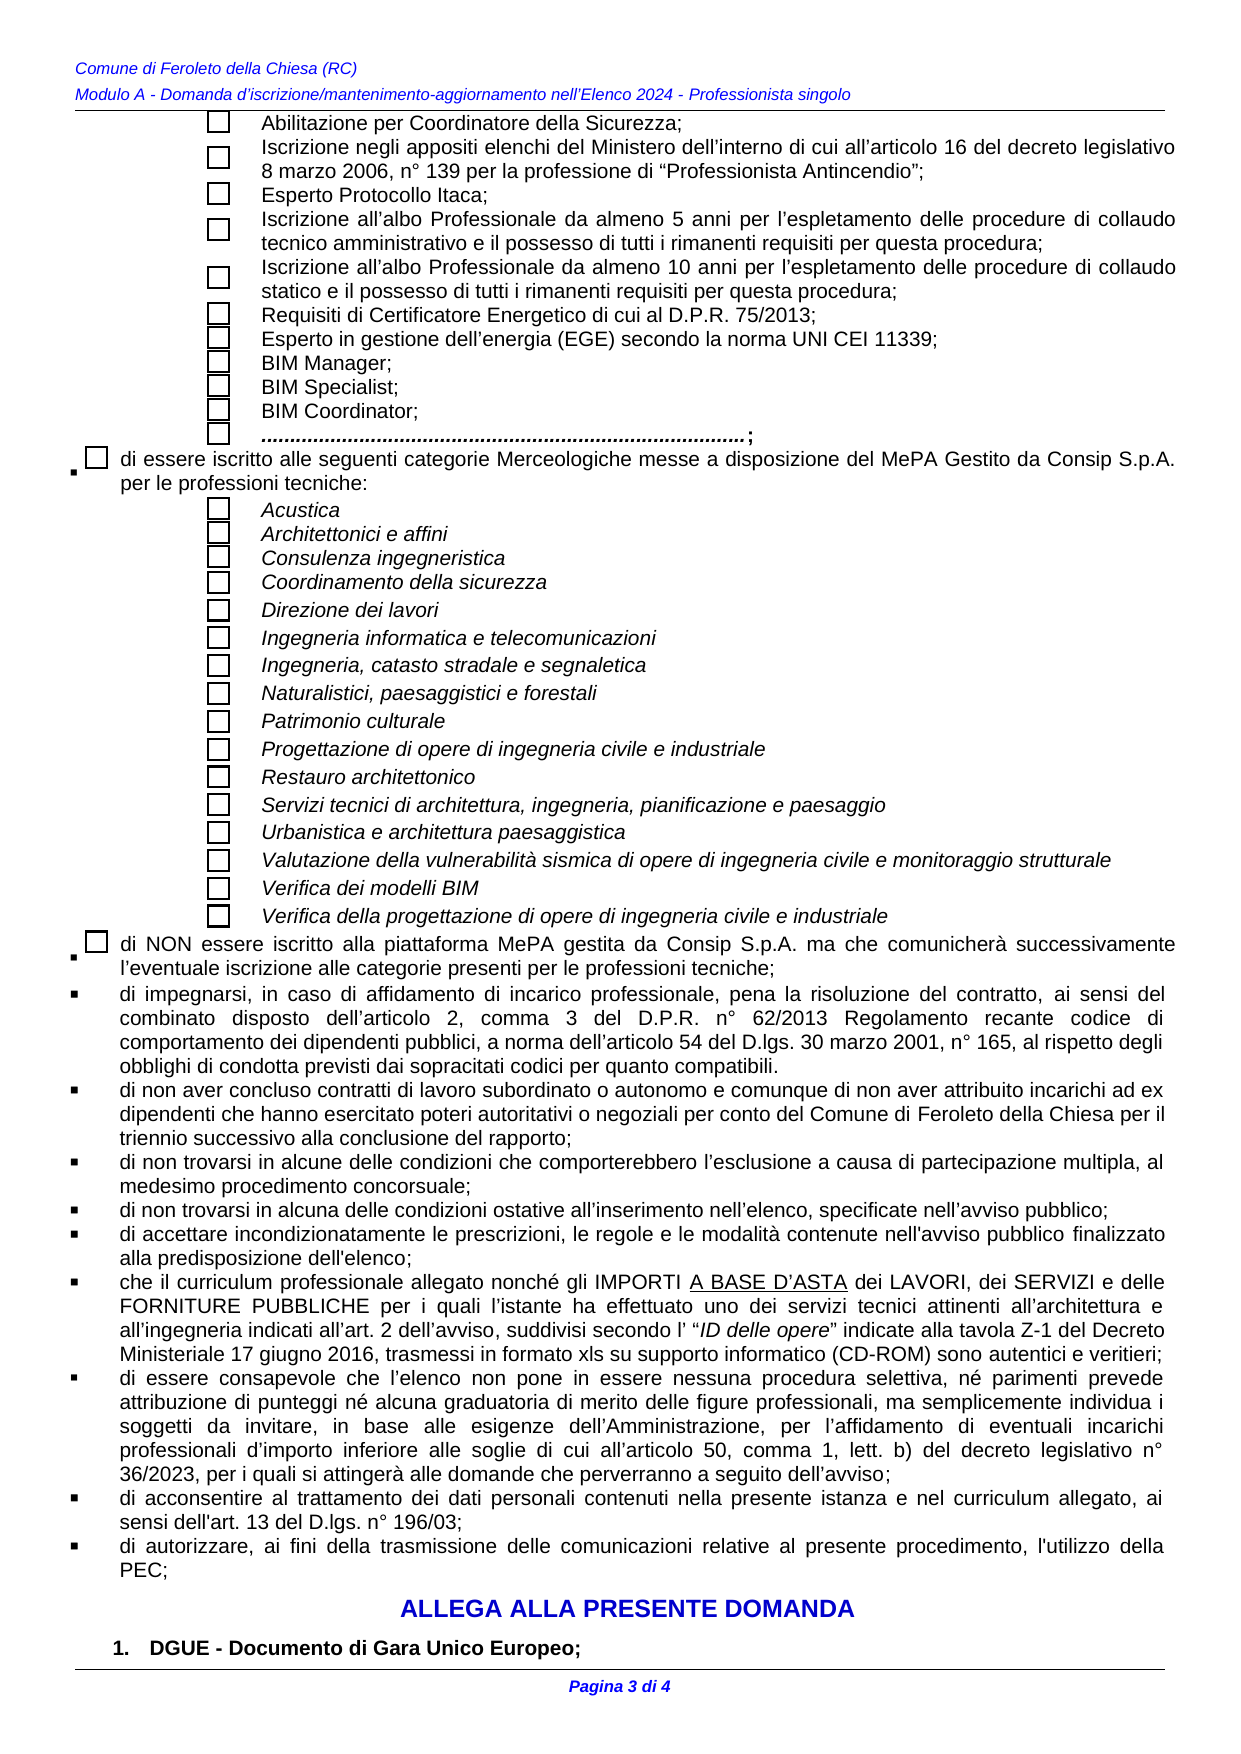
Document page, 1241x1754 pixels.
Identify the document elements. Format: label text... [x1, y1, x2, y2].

table_cell [180, 522, 250, 546]
table_cell di essere iscritto alle seguenti categorie Merceologiche messe a disposizione del MePA Gestito da Consip S.p.A. per le professioni tecniche: [120, 447, 1179, 498]
table_cell [180, 135, 250, 183]
table_cell [180, 653, 250, 681]
table_cell Acustica [250, 498, 1179, 522]
table_cell ....................................................................................; [250, 423, 1179, 447]
table_cell Esperto Protocollo Itaca; [250, 183, 1179, 207]
list di essere consapevole che l’elenco non pone in essere nessuna procedura selettiva, né parimenti prevede attribuzione di punteggi né alcuna graduatoria di merito delle figure professionali, ma semplicemente individua i soggetti da invitare, in base alle esigenze dell’Amministrazione, per l’affidamento di eventuali incarichi professionali d’importo inferiore alle soglie di cui all’articolo 50, comma 1, lett. b) del decreto legislativo n° 36/2023, per i quali si attingerà alle domande che perverranno a seguito dell’avviso; [69, 1366, 1165, 1486]
list DGUE - Documento di Gara Unico Europeo; [112, 1636, 1165, 1659]
table_cell Architettonici e affini [250, 522, 1179, 546]
table_cell [180, 183, 250, 207]
table_cell Verifica dei modelli BIM [250, 876, 1179, 904]
table_cell [180, 848, 250, 876]
table_cell BIM Specialist; [250, 375, 1179, 399]
table_cell Patrimonio culturale [250, 709, 1179, 737]
table_cell [180, 498, 250, 522]
table_cell [180, 793, 250, 820]
table_cell [180, 709, 250, 737]
table_cell Direzione dei lavori [250, 598, 1179, 626]
table_cell [180, 904, 250, 931]
table_cell Iscrizione negli appositi elenchi del Ministero dell’interno di cui all’articolo 16 del decreto legislativo 8 marzo 2006, n° 139 per la professione di “Professionista Antincendio”; [250, 135, 1179, 183]
table_cell Consulenza ingegneristica [250, 546, 1179, 570]
table_cell Servizi tecnici di architettura, ingegneria, pianificazione e paesaggio [250, 793, 1179, 820]
table_cell [180, 546, 250, 570]
table_cell BIM Coordinator; [250, 399, 1179, 423]
table_cell [62, 931, 120, 982]
table_cell [180, 255, 250, 303]
table_cell Valutazione della vulnerabilità sismica di opere di ingegneria civile e monitoraggio strutturale [250, 848, 1179, 876]
table_cell [180, 327, 250, 351]
table_cell [180, 423, 250, 447]
list che il curriculum professionale allegato nonché gli IMPORTI A BASE D’ASTA dei LAVORI, dei SERVIZI e delle FORNITURE PUBBLICHE per i quali l’istante ha effettuato uno dei servizi tecnici attinenti all’architettura e all’ingegneria indicati all’art. 2 dell’avviso, suddivisi secondo l’ “ID delle opere” indicate alla tavola Z-1 del Decreto Ministeriale 17 giugno 2016, trasmessi in formato xls su supporto informatico (CD-ROM) sono autentici e veritieri; [69, 1270, 1165, 1366]
table_cell [180, 737, 250, 764]
table_cell [180, 626, 250, 653]
table_cell [62, 447, 120, 498]
table_cell Urbanistica e architettura paesaggistica [250, 820, 1179, 848]
table_cell Ingegneria informatica e telecomunicazioni [250, 626, 1179, 653]
table_cell [180, 207, 250, 255]
table_cell Iscrizione all’albo Professionale da almeno 10 anni per l’espletamento delle procedure di collaudo statico e il possesso di tutti i rimanenti requisiti per questa procedura; [250, 255, 1179, 303]
text ALLEGA ALLA PRESENTE DOMANDA [75, 1594, 1180, 1623]
table_cell Restauro architettonico [250, 765, 1179, 792]
table_cell Iscrizione all’albo Professionale da almeno 5 anni per l’espletamento delle procedure di collaudo tecnico amministrativo e il possesso di tutti i rimanenti requisiti per questa procedura; [250, 207, 1179, 255]
list di non trovarsi in alcune delle condizioni che comporterebbero l’esclusione a causa di partecipazione multipla, al medesimo procedimento concorsuale; [69, 1150, 1165, 1198]
list di acconsentire al trattamento dei dati personali contenuti nella presente istanza e nel curriculum allegato, ai sensi dell'art. 13 del D.lgs. n° 196/03; [69, 1486, 1165, 1534]
table_cell Naturalistici, paesaggistici e forestali [250, 681, 1179, 709]
table_cell Progettazione di opere di ingegneria civile e industriale [250, 737, 1179, 764]
list di non trovarsi in alcuna delle condizioni ostative all’inserimento nell’elenco, specificate nell’avviso pubblico; [69, 1198, 1165, 1222]
table_cell [180, 399, 250, 423]
table_cell [180, 765, 250, 792]
table_cell [180, 681, 250, 709]
list di accettare incondizionatamente le prescrizioni, le regole e le modalità contenute nell'avviso pubblico finalizzato alla predisposizione dell'elenco; [69, 1222, 1165, 1270]
table_cell [180, 598, 250, 626]
list di autorizzare, ai fini della trasmissione delle comunicazioni relative al presente procedimento, l'utilizzo della PEC; [69, 1534, 1165, 1582]
table_cell [180, 820, 250, 848]
table_cell Esperto in gestione dell’energia (EGE) secondo la norma UNI CEI 11339; [250, 327, 1179, 351]
table_cell [180, 351, 250, 375]
table_cell Ingegneria, catasto stradale e segnaletica [250, 653, 1179, 681]
table_cell [180, 111, 250, 135]
table_cell Abilitazione per Coordinatore della Sicurezza; [250, 111, 1179, 135]
table_cell Verifica della progettazione di opere di ingegneria civile e industriale [250, 904, 1179, 931]
table_cell Coordinamento della sicurezza [250, 570, 1179, 598]
list di non aver concluso contratti di lavoro subordinato o autonomo e comunque di non aver attribuito incarichi ad ex dipendenti che hanno esercitato poteri autoritativi o negoziali per conto del Comune di Feroleto della Chiesa per il triennio successivo alla conclusione del rapporto; [69, 1078, 1165, 1150]
table_cell [180, 876, 250, 904]
table_cell Requisiti di Certificatore Energetico di cui al D.P.R. 75/2013; [250, 303, 1179, 327]
list di impegnarsi, in caso di affidamento di incarico professionale, pena la risoluzione del contratto, ai sensi del combinato disposto dell’articolo 2, comma 3 del D.P.R. n° 62/2013 Regolamento recante codice di comportamento dei dipendenti pubblici, a norma dell’articolo 54 del D.lgs. 30 marzo 2001, n° 165, al rispetto degli obblighi di condotta previsti dai sopracitati codici per quanto compatibili. [69, 982, 1165, 1078]
table_cell [180, 303, 250, 327]
table_cell BIM Manager; [250, 351, 1179, 375]
table_cell [180, 570, 250, 598]
table_cell di NON essere iscritto alla piattaforma MePA gestita da Consip S.p.A. ma che comunicherà successivamente l’eventuale iscrizione alle categorie presenti per le professioni tecniche; [120, 931, 1179, 982]
table_cell [180, 375, 250, 399]
